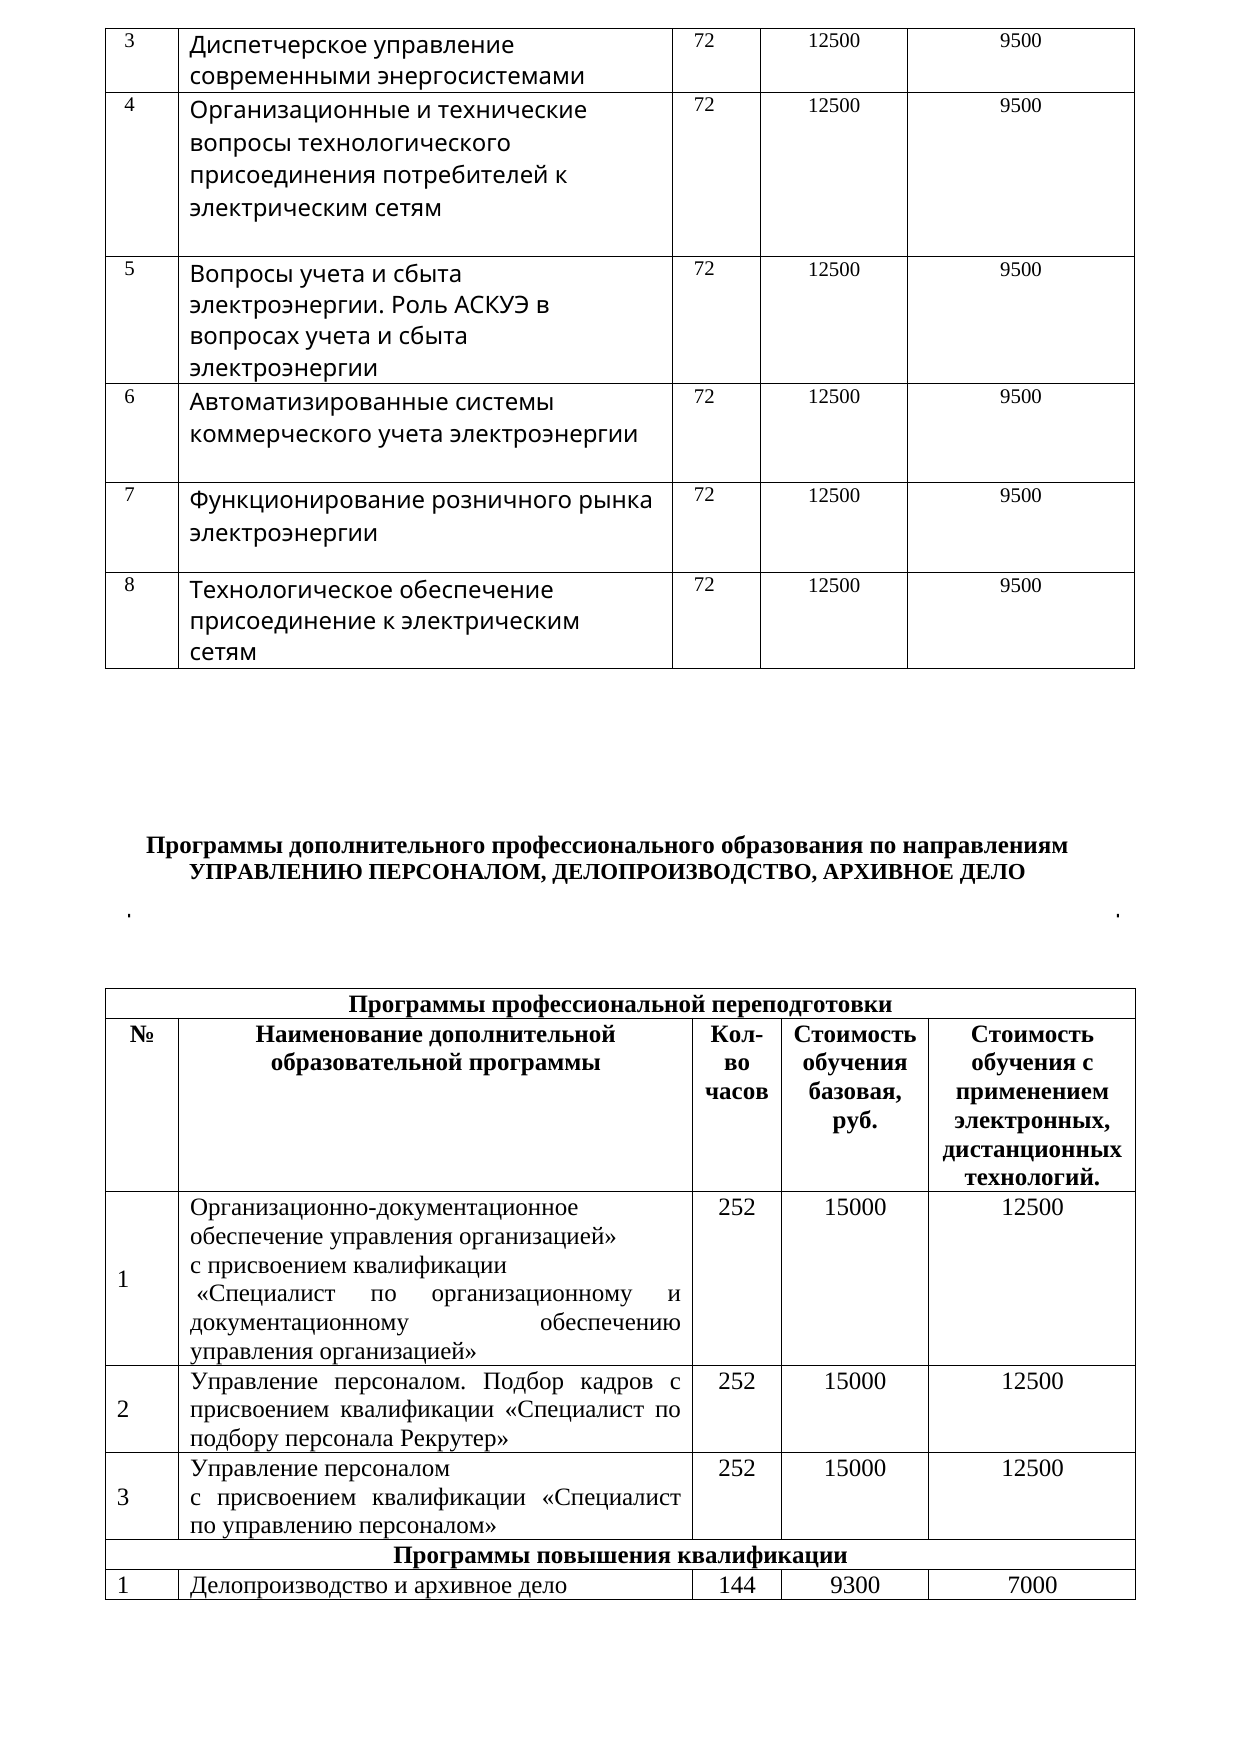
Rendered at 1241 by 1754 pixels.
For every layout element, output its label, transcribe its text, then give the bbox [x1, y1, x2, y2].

table_cell Автоматизированные системы коммерческого учета электроэнергии [179, 384, 672, 482]
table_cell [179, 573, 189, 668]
table_cell 72 [673, 483, 760, 572]
table_cell 9500 [908, 384, 1134, 482]
table_cell 252 [693, 1366, 781, 1452]
table_cell 12500 [761, 483, 907, 572]
table_cell Организационно-документационное обеспечение управления организацией» с присвоением квалификации «Специалист по организационному и документационному обеспечению управления организацией» [179, 1192, 692, 1365]
table_cell 15000 [782, 1453, 928, 1539]
table_cell 3 [106, 1453, 178, 1539]
table_cell 72 [673, 257, 760, 383]
table_cell Вопросы учета и сбыта электроэнергии. Роль АСКУЭ в вопросах учета и сбыта электроэнергии [378, 257, 672, 383]
table_cell 8 [106, 573, 178, 668]
table_cell Стоимость обучения с применением электронных, дистанционных технологий. [929, 1019, 1135, 1191]
table_cell 2 [106, 1366, 178, 1452]
table_cell 12500 [761, 384, 907, 482]
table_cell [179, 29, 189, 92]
table_cell 12500 [761, 29, 907, 92]
table_cell 12500 [761, 257, 907, 383]
table_cell 15000 [782, 1192, 928, 1365]
table_cell Делопроизводство и архивное дело [179, 1570, 692, 1599]
table_cell 252 [693, 1453, 781, 1539]
table_cell 9500 [908, 29, 1134, 92]
table_cell 5 [106, 257, 178, 383]
table_cell 144 [693, 1570, 781, 1599]
text Программы дополнительного профессионального образования по направлениям УПРАВЛЕНИЮ ПЕРСОНАЛОМ, ДЕЛОПРОИЗВОДСТВО, АРХИВНОЕ ДЕЛО [117, 831, 1098, 884]
table_cell 12500 [761, 573, 907, 668]
table_cell Организационные и технические вопросы технологического присоединения потребителей к электрическим сетям [179, 93, 672, 256]
table_cell Функционирование розничного рынка электроэнергии [179, 483, 672, 572]
table_cell 7000 [929, 1570, 1135, 1599]
table_cell Технологическое обеспечение присоединение к электрическим сетям [257, 573, 672, 668]
table_cell 6 [106, 384, 178, 482]
table_cell Диспетчерское управление современными энергосистемами [515, 29, 672, 92]
table_cell 12500 [929, 1192, 1135, 1365]
table_cell 9500 [908, 483, 1134, 572]
table_cell 72 [673, 573, 760, 668]
table_cell Наименование дополнительной образовательной программы [179, 1019, 692, 1191]
table_cell 1 [106, 1570, 178, 1599]
table_cell Управление персоналом с присвоением квалификации «Специалист по управлению персоналом» [179, 1453, 692, 1539]
table_cell 3 [106, 29, 178, 92]
table_cell 9500 [908, 93, 1134, 256]
table_cell 12500 [761, 93, 907, 256]
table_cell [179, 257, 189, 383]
table_cell Кол-во часов [693, 1019, 781, 1191]
table_cell 72 [673, 93, 760, 256]
table_cell Управление персоналом. Подбор кадров с присвоением квалификации «Специалист по подбору персонала Рекрутер» [179, 1366, 692, 1452]
table_cell 9500 [908, 573, 1134, 668]
table_header Программы профессиональной переподготовки [106, 989, 1135, 1018]
table_cell 4 [106, 93, 178, 256]
table_cell 12500 [929, 1366, 1135, 1452]
table_cell 9300 [782, 1570, 928, 1599]
table_cell 7 [106, 483, 178, 572]
table_cell Стоимость обучения базовая, руб. [782, 1019, 928, 1191]
table_cell 12500 [929, 1453, 1135, 1539]
table_cell № [106, 1019, 178, 1191]
table_cell 15000 [782, 1366, 928, 1452]
table_cell 1 [106, 1192, 178, 1365]
table_cell 72 [673, 29, 760, 92]
table_cell 72 [673, 384, 760, 482]
table_cell 9500 [908, 257, 1134, 383]
table_cell Программы повышения квалификации [106, 1540, 1135, 1569]
table_cell 252 [693, 1192, 781, 1365]
